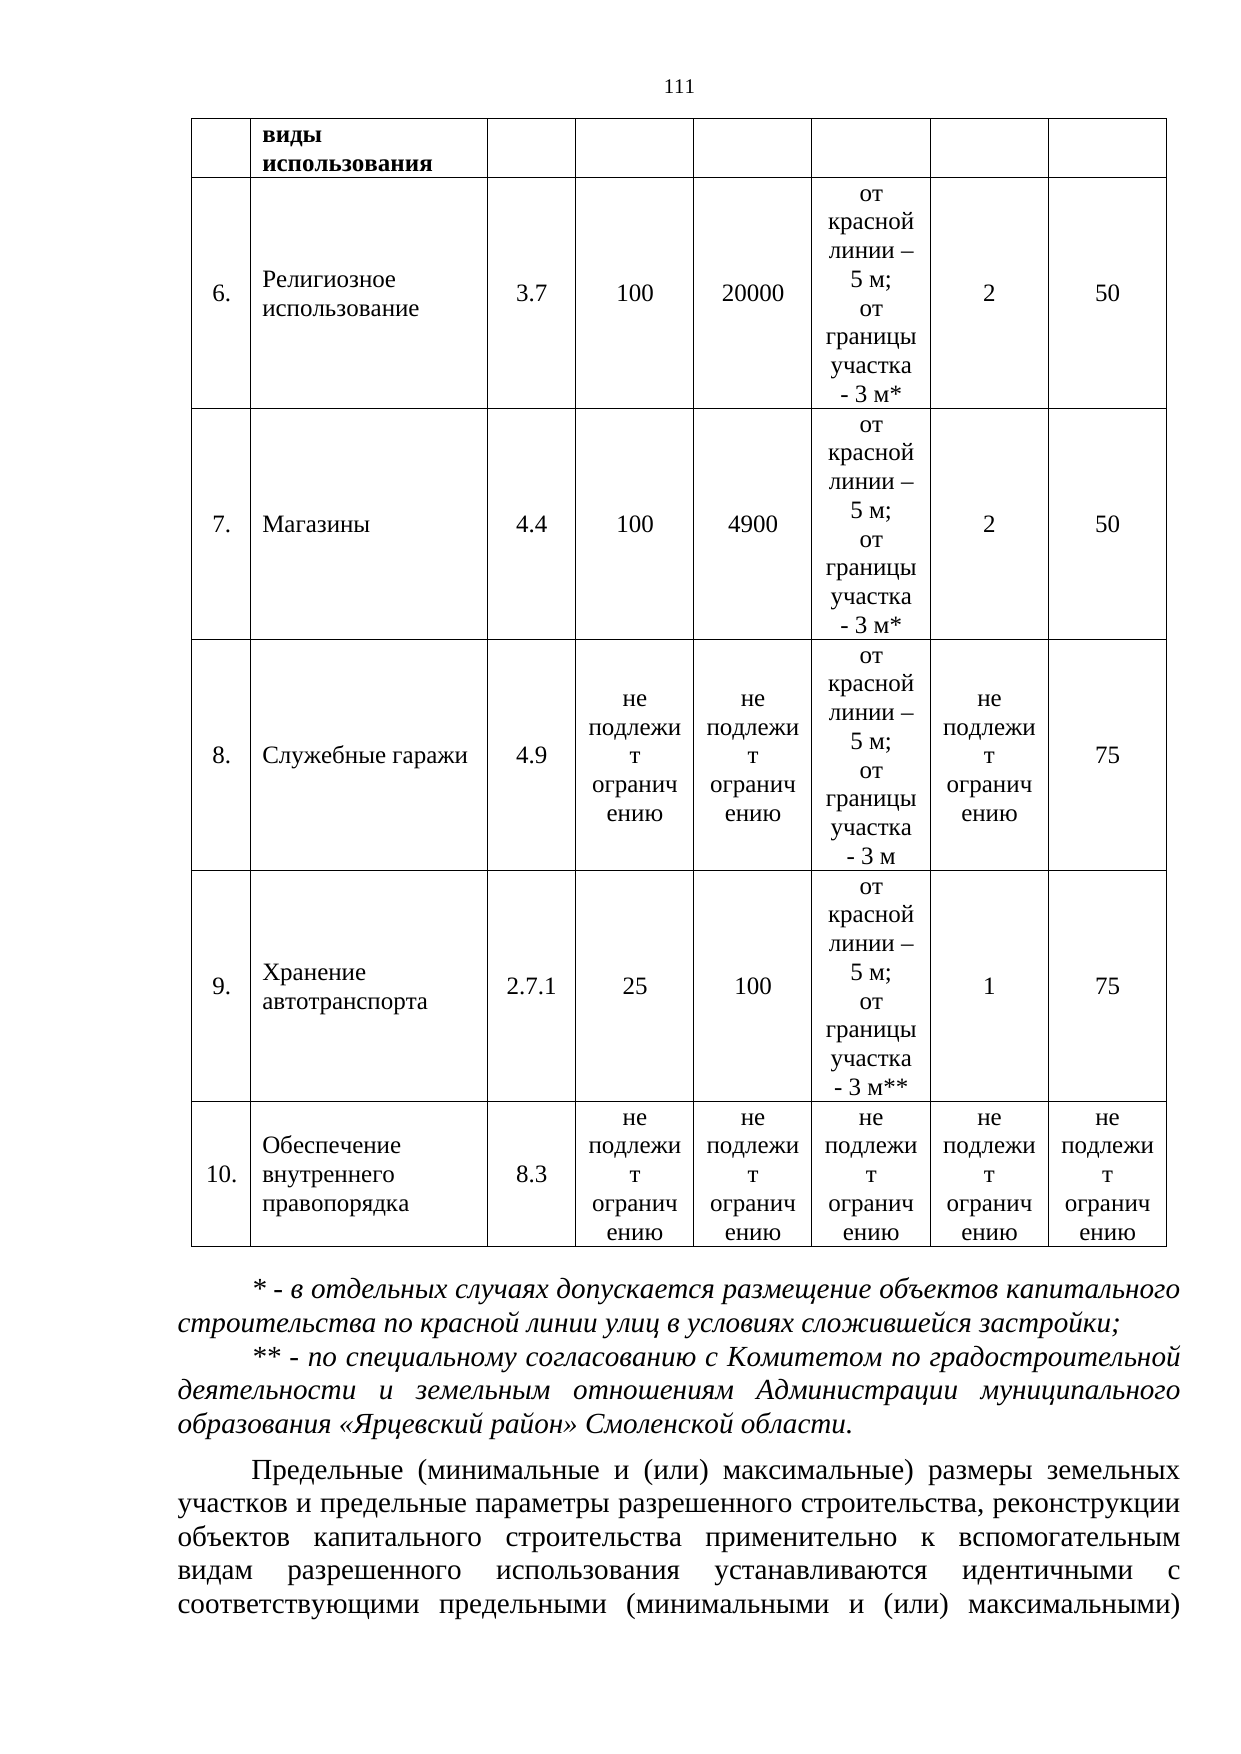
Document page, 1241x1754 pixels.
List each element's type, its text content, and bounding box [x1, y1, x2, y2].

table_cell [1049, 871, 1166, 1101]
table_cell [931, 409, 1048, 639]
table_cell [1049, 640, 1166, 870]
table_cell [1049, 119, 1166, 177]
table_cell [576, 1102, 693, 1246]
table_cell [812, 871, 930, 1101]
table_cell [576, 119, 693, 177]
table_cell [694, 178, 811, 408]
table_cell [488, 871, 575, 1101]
text ** - по специальному согласованию с Комитетом по градостроительной деятельности и земельным отношениям Администрации муниципального образования «Ярцевский район» Смоленской области. [177, 1339, 1181, 1439]
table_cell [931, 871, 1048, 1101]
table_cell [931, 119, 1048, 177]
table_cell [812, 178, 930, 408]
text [177, 1452, 1181, 1619]
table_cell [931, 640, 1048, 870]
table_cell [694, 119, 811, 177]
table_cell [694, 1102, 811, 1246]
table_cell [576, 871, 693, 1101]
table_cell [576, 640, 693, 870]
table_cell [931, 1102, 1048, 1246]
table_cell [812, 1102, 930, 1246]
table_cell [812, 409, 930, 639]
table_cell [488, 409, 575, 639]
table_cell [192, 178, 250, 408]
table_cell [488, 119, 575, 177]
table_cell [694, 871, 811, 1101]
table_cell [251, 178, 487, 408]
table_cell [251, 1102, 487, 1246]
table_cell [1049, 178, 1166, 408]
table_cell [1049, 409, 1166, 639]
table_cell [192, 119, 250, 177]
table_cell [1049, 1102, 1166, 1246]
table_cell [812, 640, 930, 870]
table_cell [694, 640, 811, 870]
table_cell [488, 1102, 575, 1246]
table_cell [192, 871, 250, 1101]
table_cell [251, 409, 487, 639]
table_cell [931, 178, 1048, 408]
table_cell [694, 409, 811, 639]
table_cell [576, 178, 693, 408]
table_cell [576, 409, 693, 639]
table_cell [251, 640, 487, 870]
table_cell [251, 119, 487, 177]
text * - в отдельных случаях допускается размещение объектов капитального строительства по красной линии улиц в условиях сложившейся застройки; [177, 1272, 1181, 1339]
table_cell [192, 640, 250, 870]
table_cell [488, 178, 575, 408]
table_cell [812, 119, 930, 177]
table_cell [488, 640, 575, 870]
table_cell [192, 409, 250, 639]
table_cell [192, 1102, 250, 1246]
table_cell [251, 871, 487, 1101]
